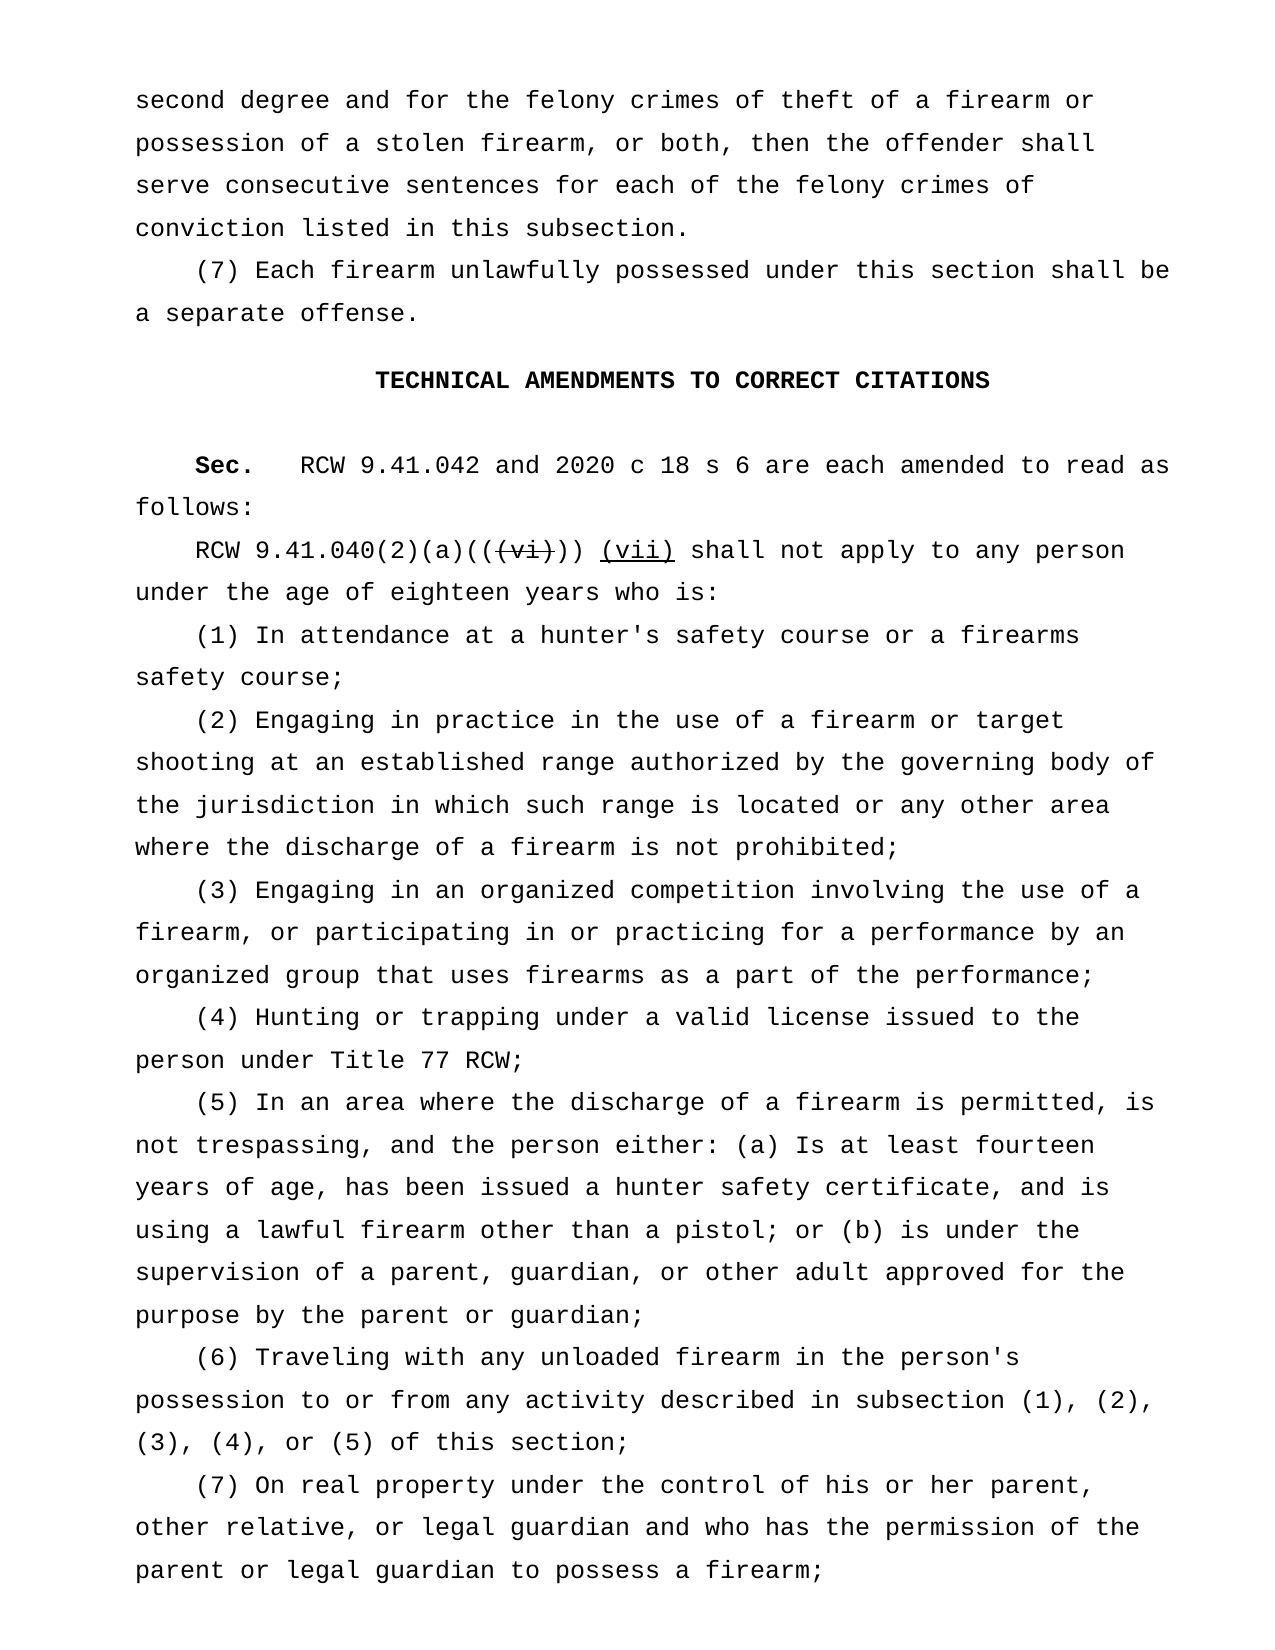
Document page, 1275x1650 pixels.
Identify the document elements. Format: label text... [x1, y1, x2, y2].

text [135, 75, 1170, 245]
text (5) In an area where the discharge of a firearm is permitted, is not trespassing, and the person either: (a) Is at least fourteen years of age, has been issued a hunter safety certificate, and is using a lawful firearm other than a pistol; or (b) is under the supervision of a parent, guardian, or other adult approved for the purpose by the parent or guardian; [135, 1077, 1170, 1332]
text Sec. RCW 9.41.042 and 2020 c 18 s 6 are each amended to read as follows: [135, 439, 1170, 524]
text (1) In attendance at a hunter's safety course or a firearms safety course; [135, 609, 1170, 694]
text TECHNICAL AMENDMENTS TO CORRECT CITATIONS [135, 355, 1170, 397]
text (4) Hunting or trapping under a valid license issued to the person under Title 77 RCW; [135, 992, 1170, 1077]
text (7) Each firearm unlawfully possessed under this section shall be a separate offense. [135, 245, 1170, 330]
text (6) Traveling with any unloaded firearm in the person's possession to or from any activity described in subsection (1), (2), (3), (4), or (5) of this section; [135, 1332, 1170, 1459]
text RCW 9.41.040(2)(a)(((vi))) (vii) shall not apply to any person under the age of eighteen years who is: [135, 524, 1170, 609]
text (2) Engaging in practice in the use of a firearm or target shooting at an established range authorized by the governing body of the jurisdiction in which such range is located or any other area where the discharge of a firearm is not prohibited; [135, 694, 1170, 864]
text (7) On real property under the control of his or her parent, other relative, or legal guardian and who has the permission of the parent or legal guardian to possess a firearm; [135, 1459, 1170, 1587]
text (3) Engaging in an organized competition involving the use of a firearm, or participating in or practicing for a performance by an organized group that uses firearms as a part of the performance; [135, 864, 1170, 992]
